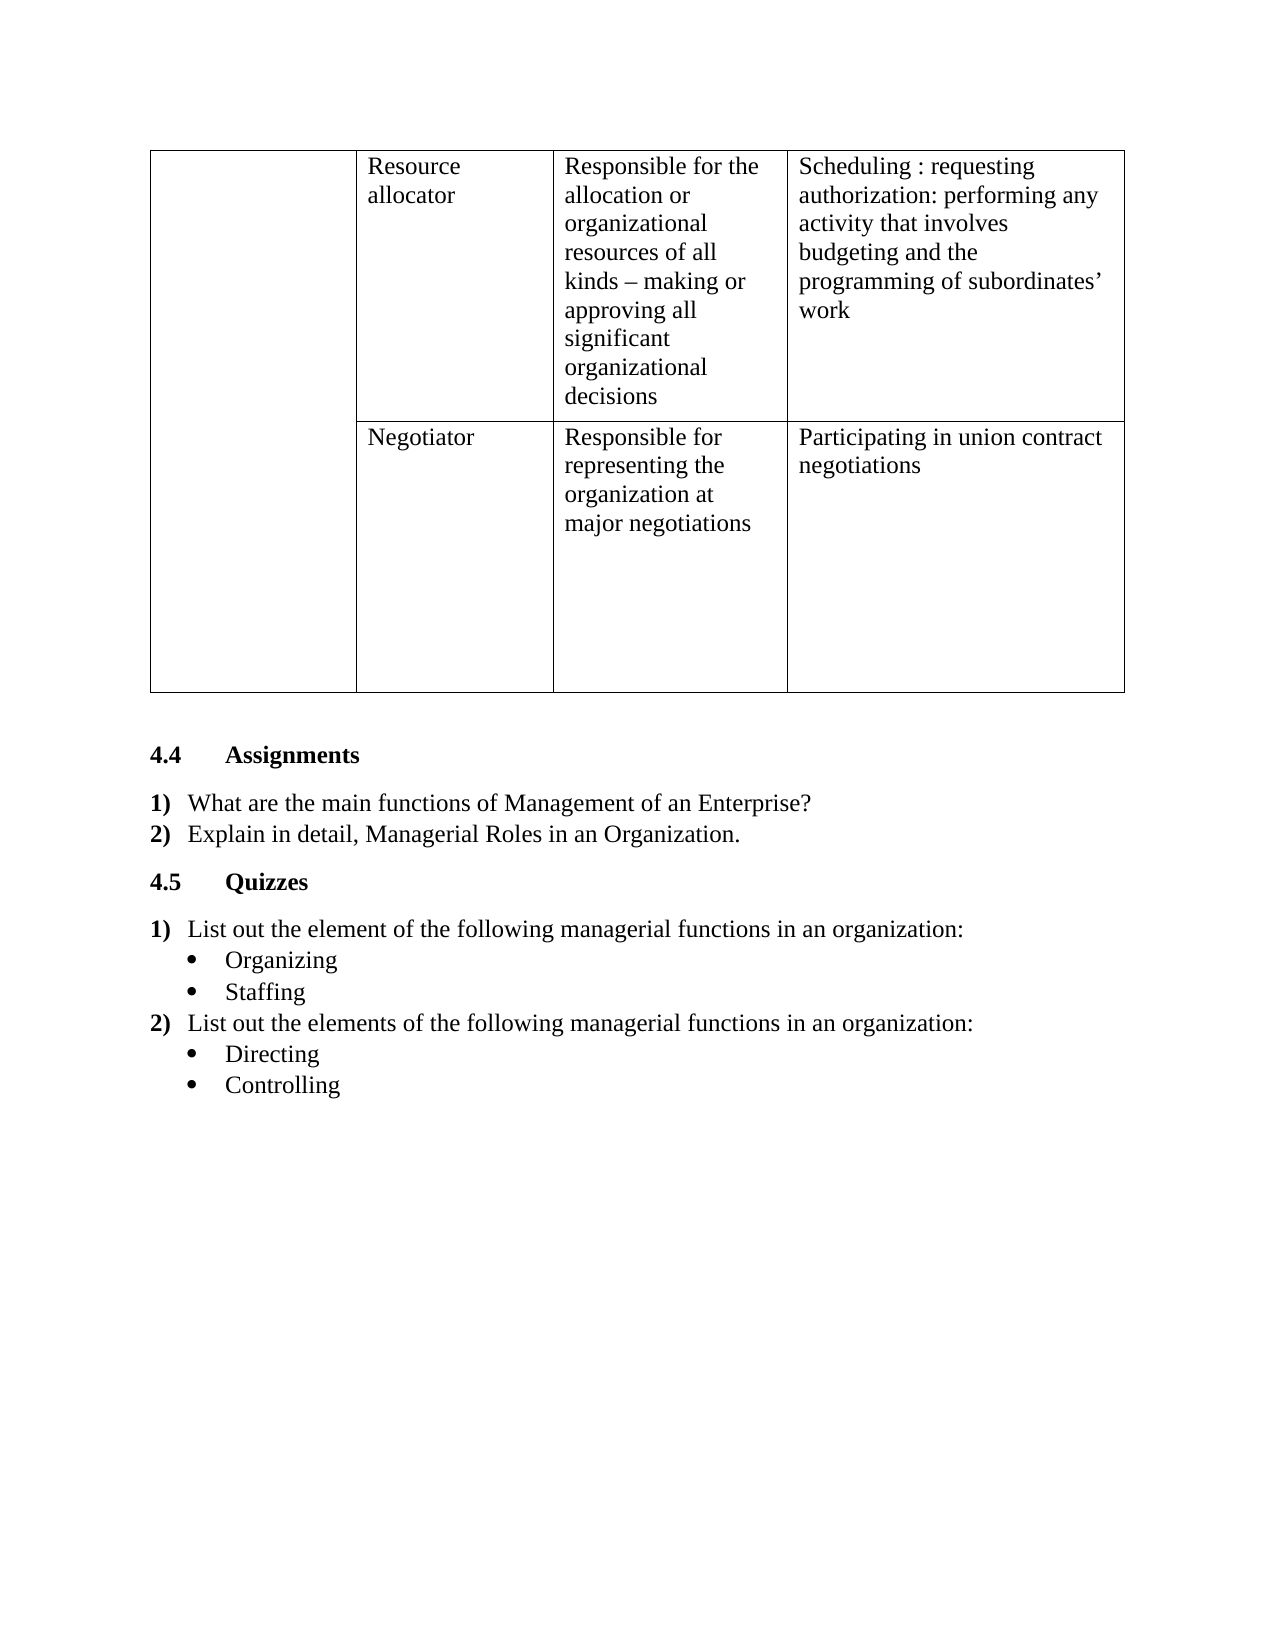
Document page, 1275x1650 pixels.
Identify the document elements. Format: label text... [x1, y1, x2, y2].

list What are the main functions of Management of an Enterprise? [150, 788, 1125, 817]
text 4.5 Quizzes [150, 867, 1125, 896]
table_cell Responsible for the allocation or organizational resources of all kinds – making or approving all significant organizational decisions [554, 151, 787, 421]
list Controlling [187, 1070, 1125, 1098]
table_cell Responsible for representing the organization at major negotiations [554, 422, 787, 692]
table_cell Negotiator [357, 422, 553, 692]
list List out the element of the following managerial functions in an organization: [150, 914, 1125, 943]
list Explain in detail, Managerial Roles in an Organization. [150, 819, 1125, 848]
table_cell Participating in union contract negotiations [788, 422, 1124, 692]
list Organizing [187, 946, 1125, 974]
list Directing [187, 1039, 1125, 1067]
list Staffing [187, 977, 1125, 1005]
table_cell [151, 151, 356, 692]
text 4.4 Assignments [150, 740, 1125, 769]
list List out the elements of the following managerial functions in an organization: [150, 1008, 1125, 1036]
table_cell Scheduling : requesting authorization: performing any activity that involves budgeting and the programming of subordinates’ work [788, 151, 1124, 421]
table_cell Resource allocator [357, 151, 553, 421]
